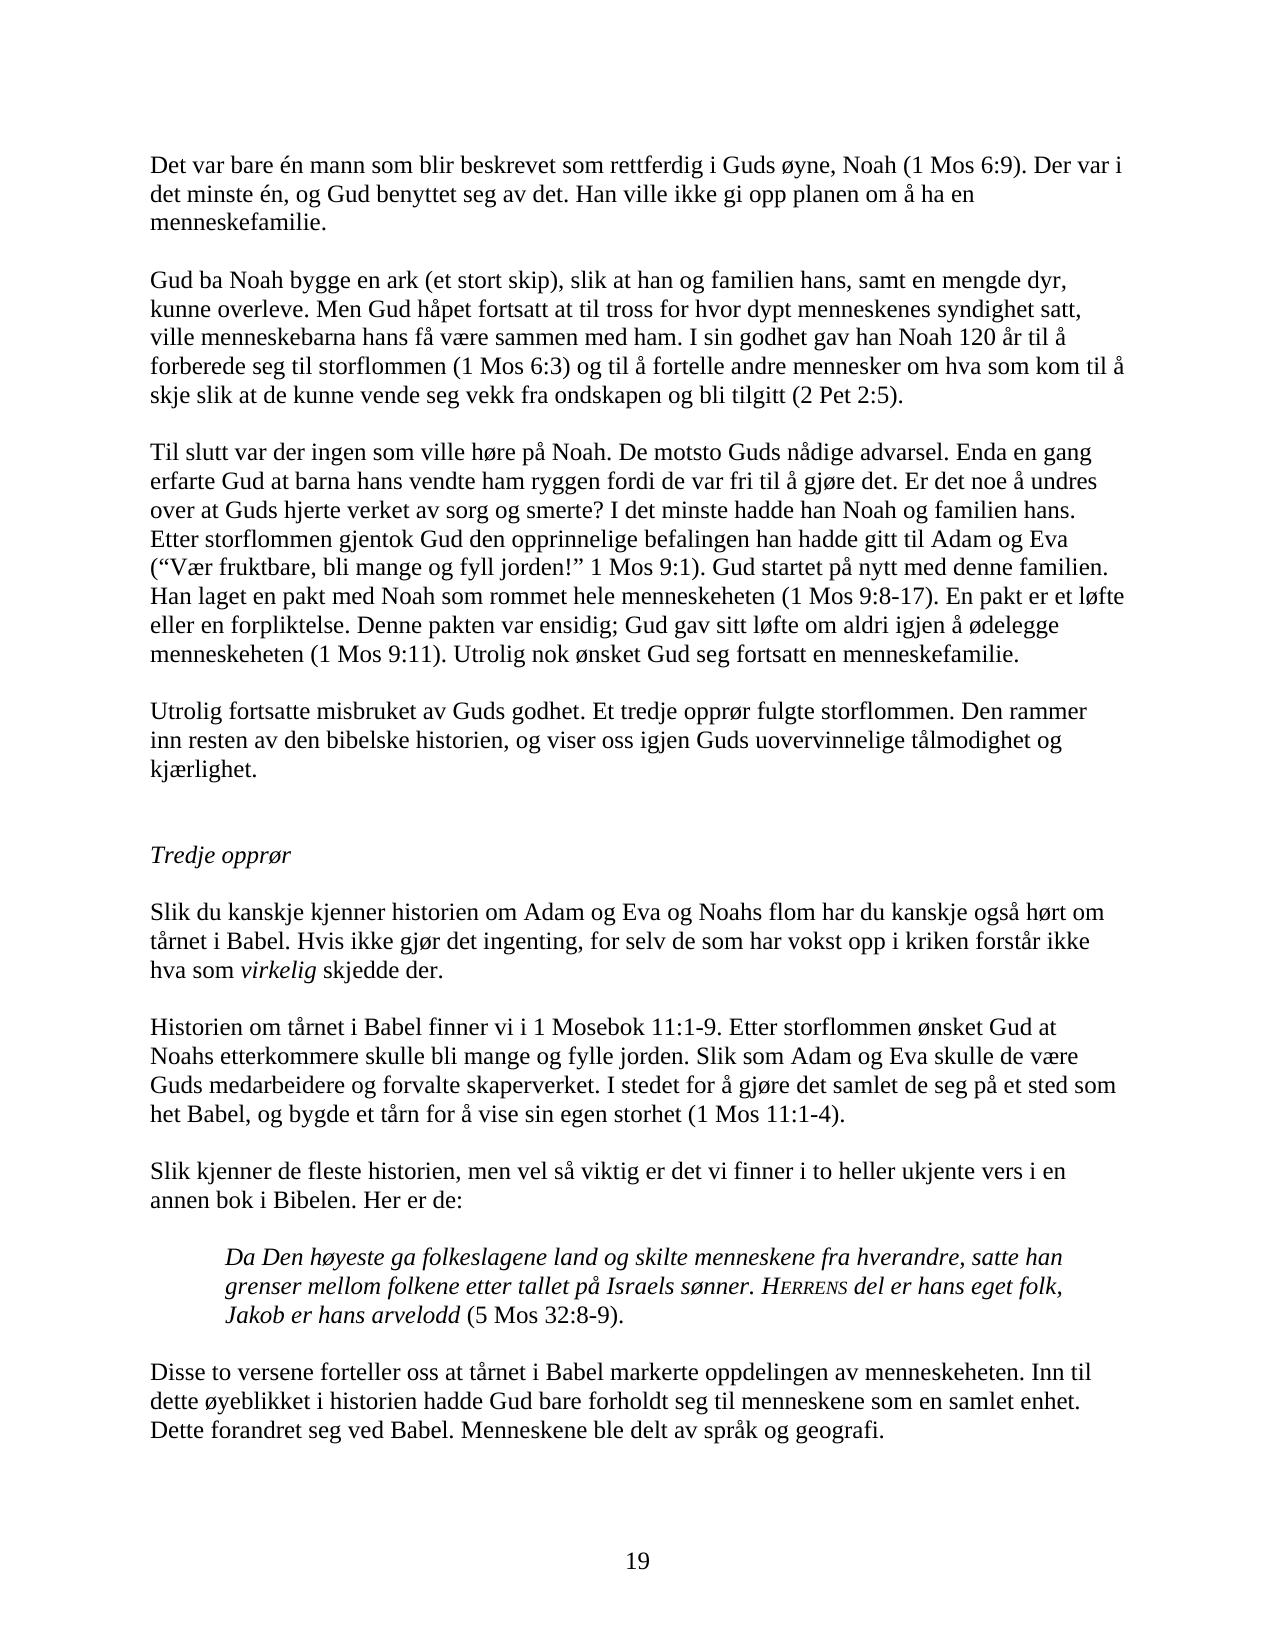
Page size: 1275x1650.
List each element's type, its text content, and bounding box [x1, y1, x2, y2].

text Til slutt var der ingen som ville høre på Noah. De motsto Guds nådige advarsel. Enda en gang erfarte Gud at barna hans vendte ham ryggen fordi de var fri til å gjøre det. Er det noe å undres over at Guds hjerte verket av sorg og smerte? I det minste hadde han Noah og familien hans. Etter storflommen gjentok Gud den opprinnelige befalingen han hadde gitt til Adam og Eva (“Vær fruktbare, bli mange og fyll jorden!” 1 Mos 9:1). Gud startet på nytt med denne familien. Han laget en pakt med Noah som rommet hele menneskeheten (1 Mos 9:8-17). En pakt er et løfte eller en forpliktelse. Denne pakten var ensidig; Gud gav sitt løfte om aldri igjen å ødelegge menneskeheten (1 Mos 9:11). Utrolig nok ønsket Gud seg fortsatt en menneskefamilie. [150, 437, 1125, 667]
text Historien om tårnet i Babel finner vi i 1 Mosebok 11:1-9. Etter storflommen ønsket Gud at Noahs etterkommere skulle bli mange og fylle jorden. Slik som Adam og Eva skulle de være Guds medarbeidere og forvalte skaperverket. I stedet for å gjøre det samlet de seg på et sted som het Babel, og bygde et tårn for å vise sin egen storhet (1 Mos 11:1-4). [150, 1012, 1125, 1127]
text Disse to versene forteller oss at tårnet i Babel markerte oppdelingen av menneskeheten. Inn til dette øyeblikket i historien hadde Gud bare forholdt seg til menneskene som en samlet enhet. Dette forandret seg ved Babel. Menneskene ble delt av språk og geografi. [150, 1357, 1125, 1444]
text Slik du kanskje kjenner historien om Adam og Eva og Noahs flom har du kanskje også hørt om tårnet i Babel. Hvis ikke gjør det ingenting, for selv de som har vokst opp i kriken forstår ikke hva som virkelig skjedde der. [150, 897, 1125, 984]
text Da Den høyeste ga folkeslagene land og skilte menneskene fra hverandre, satte han grenser mellom folkene etter tallet på Israels sønner. HERRENS del er hans eget folk, Jakob er hans arvelodd (5 Mos 32:8-9). [225, 1242, 1125, 1329]
text Det var bare én mann som blir beskrevet som rettferdig i Guds øyne, Noah (1 Mos 6:9). Der var i det minste én, og Gud benyttet seg av det. Han ville ikke gi opp planen om å ha en menneskefamilie. [150, 150, 1125, 236]
text Gud ba Noah bygge en ark (et stort skip), slik at han og familien hans, samt en mengde dyr, kunne overleve. Men Gud håpet fortsatt at til tross for hvor dypt menneskenes syndighet satt, ville menneskebarna hans få være sammen med ham. I sin godhet gav han Noah 120 år til å forberede seg til storflommen (1 Mos 6:3) og til å fortelle andre mennesker om hva som kom til å skje slik at de kunne vende seg vekk fra ondskapen og bli tilgitt (2 Pet 2:5). [150, 265, 1125, 409]
text Slik kjenner de fleste historien, men vel så viktig er det vi finner i to heller ukjente vers i en annen bok i Bibelen. Her er de: [150, 1156, 1125, 1214]
text Utrolig fortsatte misbruket av Guds godhet. Et tredje opprør fulgte storflommen. Den rammer inn resten av den bibelske historien, og viser oss igjen Guds uovervinnelige tålmodighet og kjærlighet. [150, 696, 1125, 782]
text Tredje opprør [150, 840, 1125, 869]
